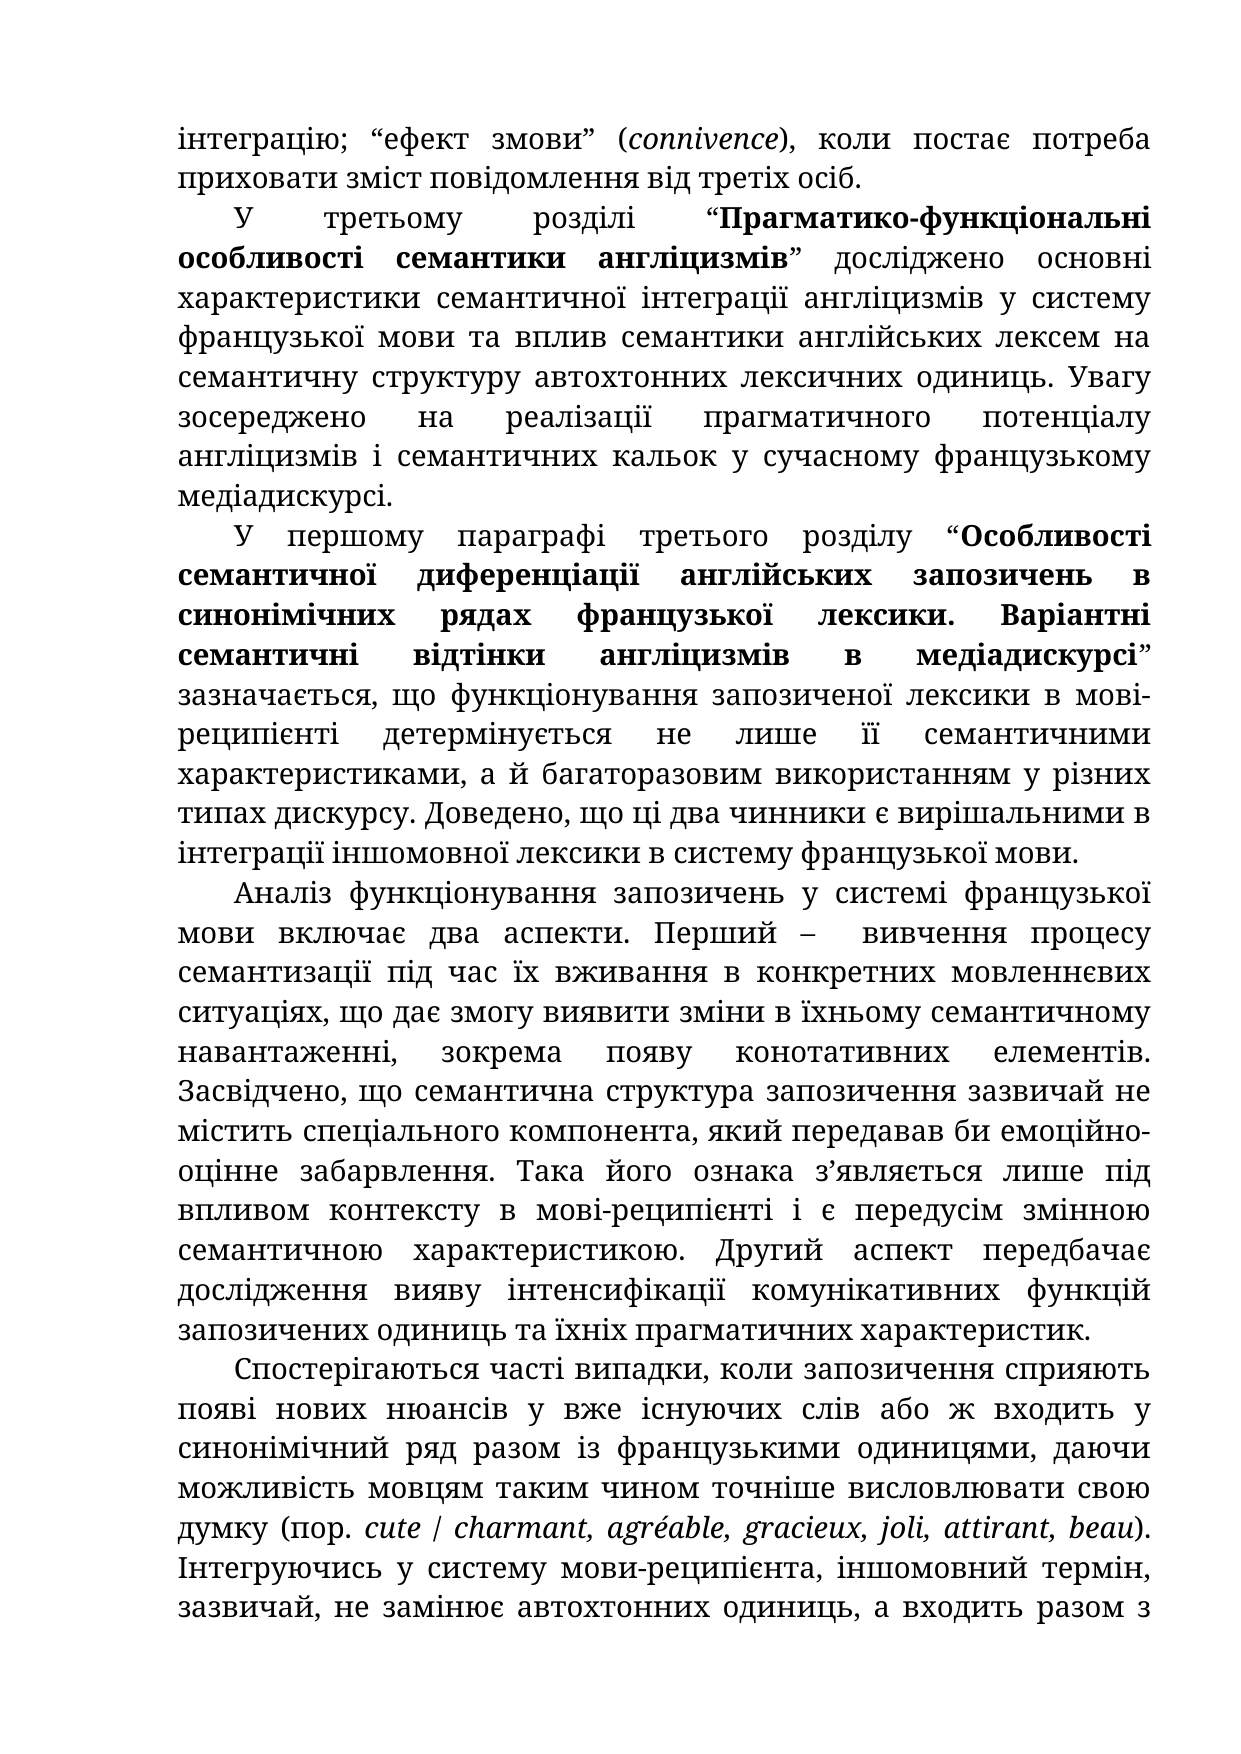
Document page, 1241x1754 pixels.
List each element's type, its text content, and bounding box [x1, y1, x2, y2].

text У першому параграфі третього розділу “Особливості семантичної диференціації англійських запозичень в синонімічних рядах французької лексики. Варіантні семантичні відтінки англіцизмів в медіадискурсі” зазначається, що функціонування запозиченої лексики в мові-реципієнті детермінується не лише її семантичними характеристиками, а й багаторазовим використанням у різних типах дискурсу. Доведено, що ці два чинники є вирішальними в інтеграції іншомовної лексики в систему французької мови. [177, 515, 1152, 872]
text Аналіз функціонування запозичень у системі французької мови включає два аспекти. Перший – вивчення процесу семантизації під час їх вживання в конкретних мовленнєвих ситуаціях, що дає змогу виявити зміни в їхньому семантичному навантаженні, зокрема появу конотативних елементів. Засвідчено, що семантична структура запозичення зазвичай не містить спеціального компонента, який передавав би емоційно-оцінне забарвлення. Така його ознака з’являється лише під впливом контексту в мові-реципієнті і є передусім змінною семантичною характеристикою. Другий аспект передбачає дослідження вияву інтенсифікації комунікативних функцій запозичених одиниць та їхніх прагматичних характеристик. [177, 872, 1152, 1348]
text У третьому розділі “Прагматико-функціональні особливості семантики англіцизмів” досліджено основні характеристики семантичної інтеграції англіцизмів у систему французької мови та вплив семантики англійських лексем на семантичну структуру автохтонних лексичних одиниць. Увагу зосереджено на реалізації прагматичного потенціалу англіцизмів і семантичних кальок у сучасному французькому медіадискурсі. [177, 197, 1152, 515]
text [177, 118, 1152, 197]
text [177, 1348, 1152, 1626]
